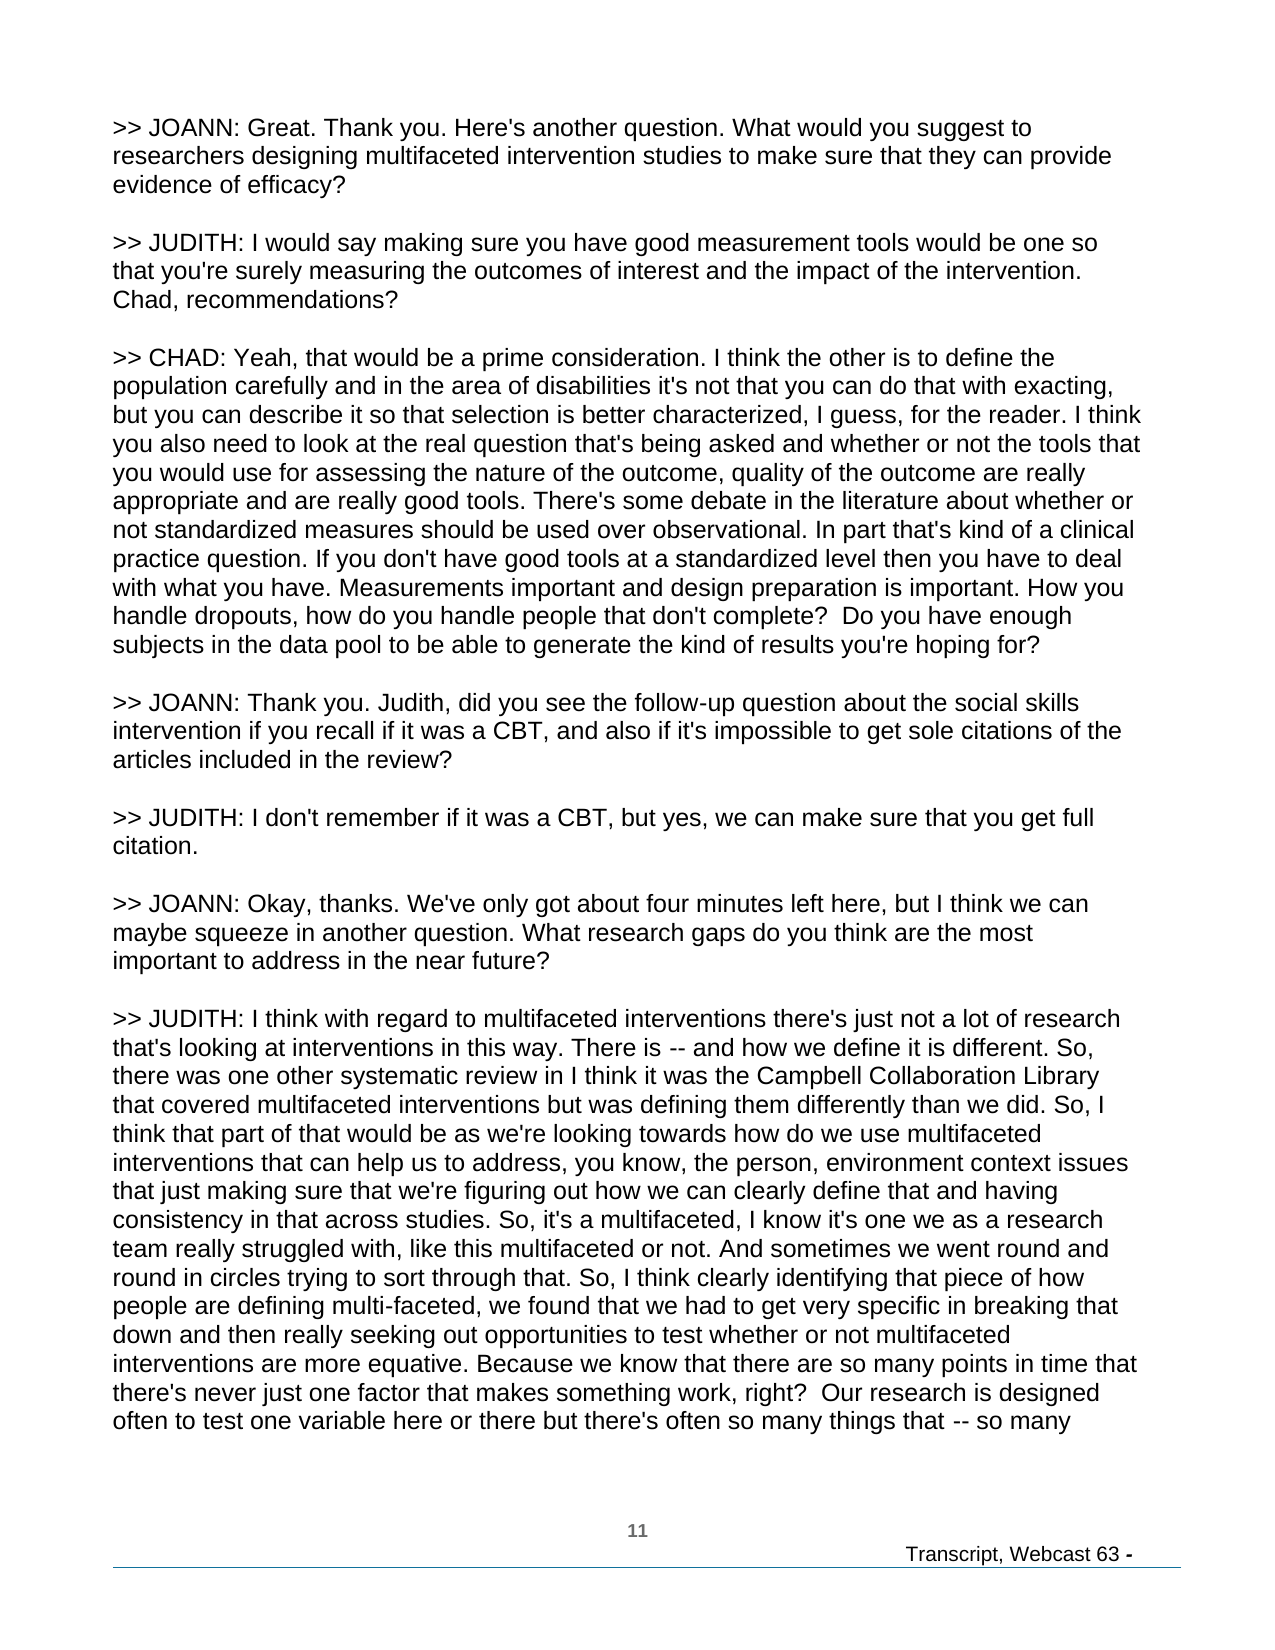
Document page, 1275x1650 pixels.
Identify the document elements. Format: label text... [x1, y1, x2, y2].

text >> JOANN: Thank you. Judith, did you see the follow-up question about the social skills intervention if you recall if it was a CBT, and also if it's impossible to get sole citations of the articles included in the review? [112, 687, 1144, 774]
text >> JOANN: Okay, thanks. We've only got about four minutes left here, but I think we can maybe squeeze in another question. What research gaps do you think are the most important to address in the near future? [112, 889, 1144, 975]
text >> JUDITH: I would say making sure you have good measurement tools would be one so that you're surely measuring the outcomes of interest and the impact of the intervention. Chad, recommendations? [112, 227, 1144, 314]
text >> CHAD: Yeah, that would be a prime consideration. I think the other is to define the population carefully and in the area of disabilities it's not that you can do that with exacting, but you can describe it so that selection is better characterized, I guess, for the reader. I think you also need to look at the real question that's being asked and whether or not the tools that you would use for assessing the nature of the outcome, quality of the outcome are really appropriate and are really good tools. There's some debate in the literature about whether or not standardized measures should be used over observational. In part that's kind of a clinical practice question. If you don't have good tools at a standardized level then you have to deal with what you have. Measurements important and design preparation is important. How you handle dropouts, how do you handle people that don't complete? Do you have enough subjects in the data pool to be able to generate the kind of results you're hoping for? [112, 342, 1144, 659]
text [112, 1004, 1144, 1435]
text >> JUDITH: I don't remember if it was a CBT, but yes, we can make sure that you get full citation. [112, 802, 1144, 860]
text >> JOANN: Great. Thank you. Here's another question. What would you suggest to researchers designing multifaceted intervention studies to make sure that they can provide evidence of efficacy? [112, 112, 1144, 199]
